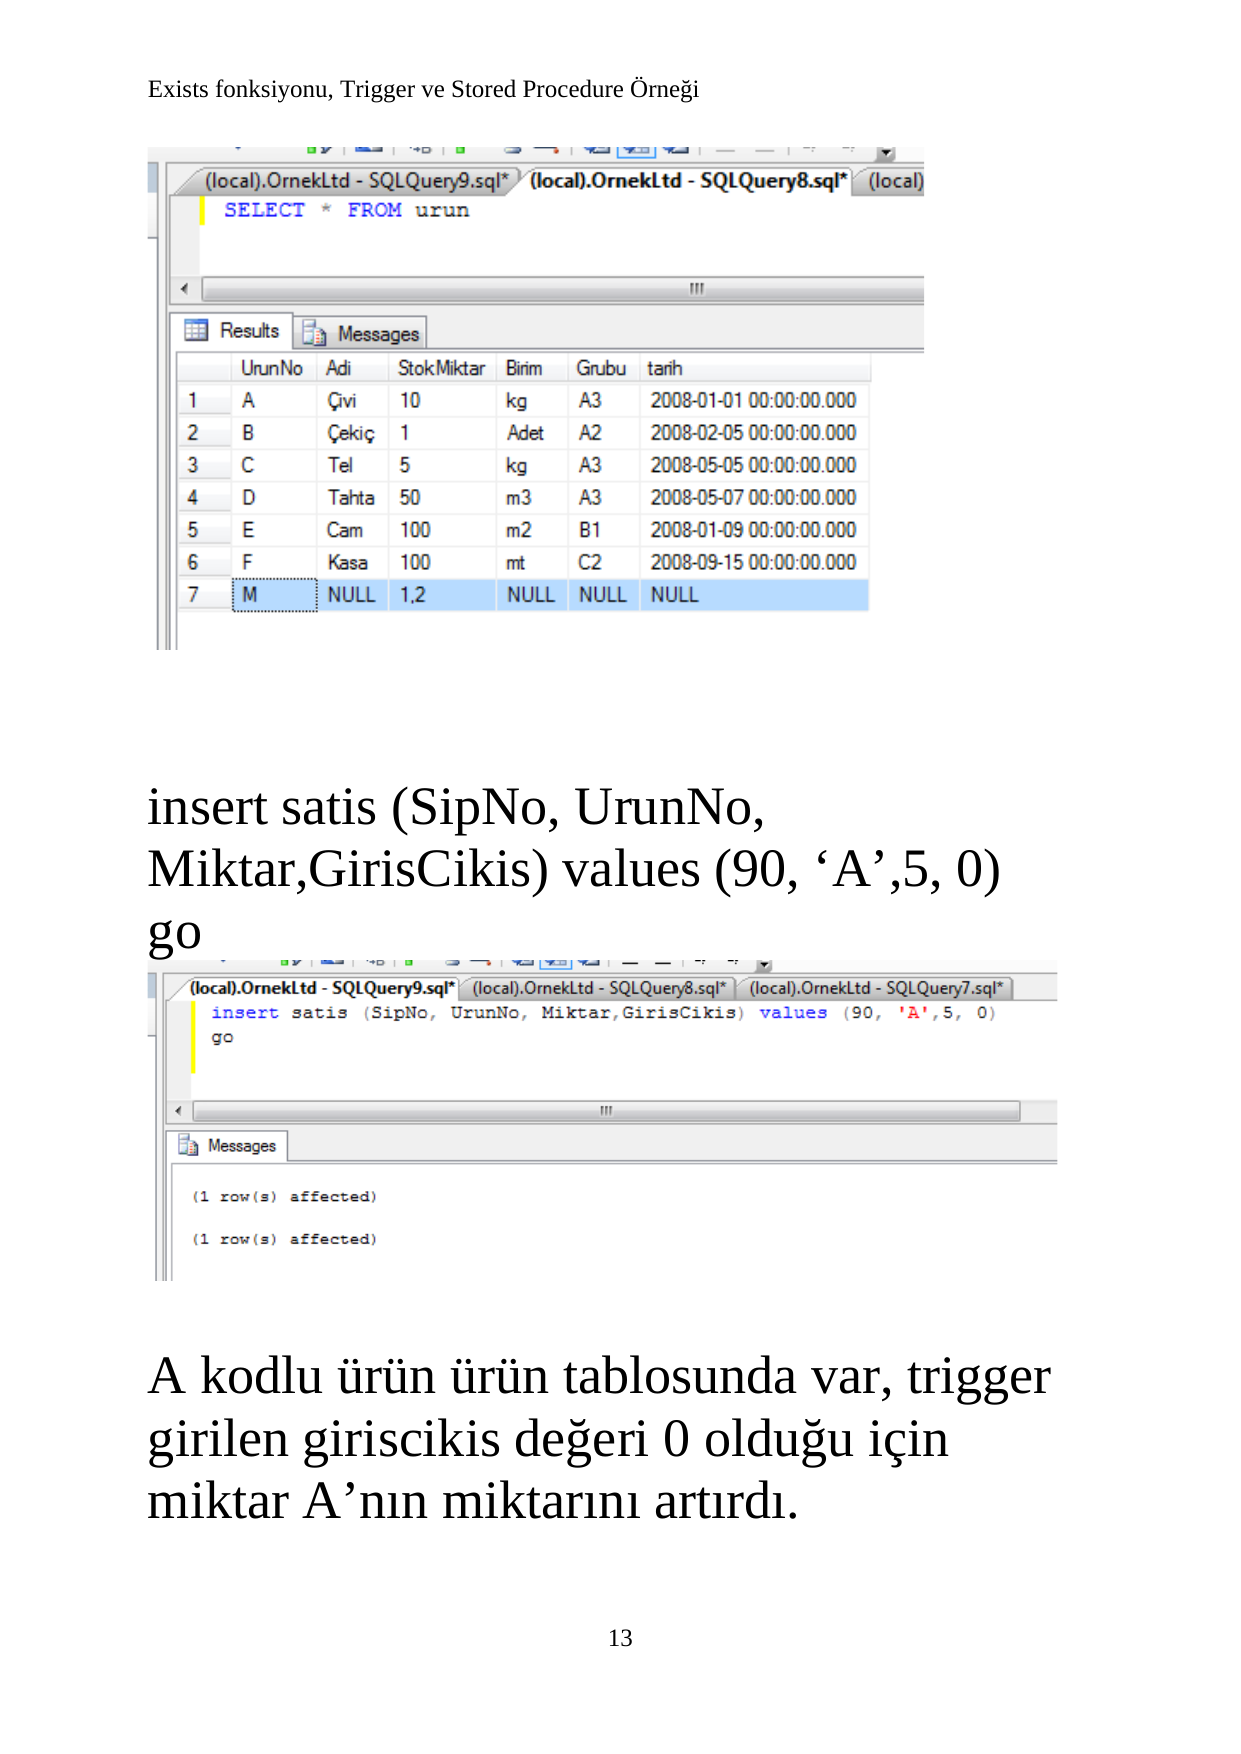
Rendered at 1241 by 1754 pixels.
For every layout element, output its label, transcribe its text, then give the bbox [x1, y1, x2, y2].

text A kodlu ürün ürün tablosunda var, trigger girilen giriscikis değeri 0 olduğu için miktar A’nın miktarını artırdı. [148, 1343, 1093, 1530]
picture [147, 147, 925, 650]
picture [147, 960, 1058, 1281]
text go [148, 898, 1093, 961]
text insert satis (SipNo, UrunNo, Miktar,GirisCikis) values (90, ‘A’,5, 0) [148, 774, 1093, 898]
